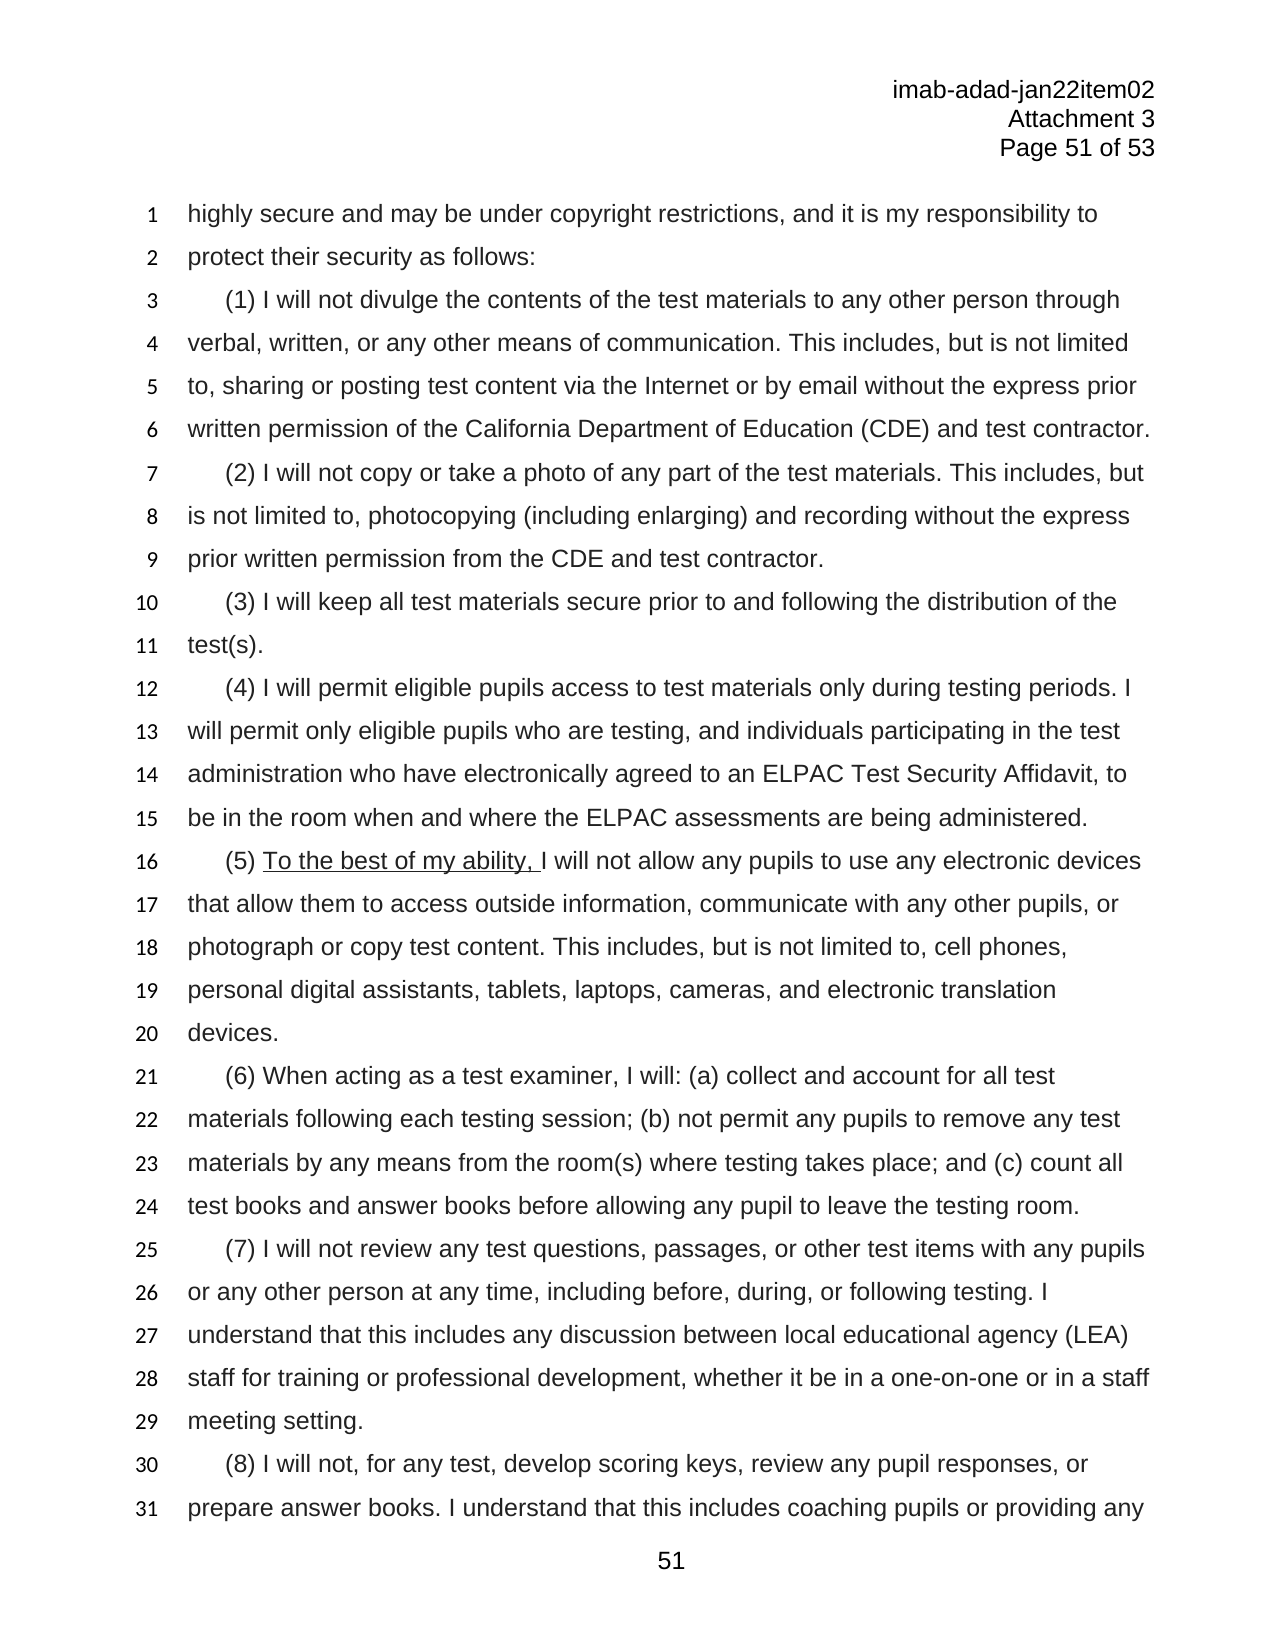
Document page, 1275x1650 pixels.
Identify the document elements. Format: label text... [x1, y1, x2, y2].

text (2) I will not copy or take a photo of any part of the test materials. This includes, but is not limited to, photocopying (including enlarging) and recording without the express prior written permission from the CDE and test contractor. [187, 457, 1155, 572]
text (7) I will not review any test questions, passages, or other test items with any pupils or any other person at any time, including before, during, or following testing. I understand that this includes any discussion between local educational agency (LEA) staff for training or professional development, whether it be in a one-on-one or in a staff meeting setting. [187, 1234, 1155, 1435]
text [187, 1449, 1155, 1521]
text (3) I will keep all test materials secure prior to and following the distribution of the test(s). [187, 587, 1155, 659]
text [187, 199, 1155, 271]
text (6) When acting as a test examiner, I will: (a) collect and account for all test materials following each testing session; (b) not permit any pupils to remove any test materials by any means from the room(s) where testing takes place; and (c) count all test books and answer books before allowing any pupil to leave the testing room. [187, 1061, 1155, 1219]
text (4) I will permit eligible pupils access to test materials only during testing periods. I will permit only eligible pupils who are testing, and individuals participating in the test administration who have electronically agreed to an ELPAC Test Security Affidavit, to be in the room when and where the ELPAC assessments are being administered. [187, 673, 1155, 831]
text (1) I will not divulge the contents of the test materials to any other person through verbal, written, or any other means of communication. This includes, but is not limited to, sharing or posting test content via the Internet or by email without the express prior written permission of the California Department of Education (CDE) and test contractor. [187, 285, 1155, 443]
text (5) To the best of my ability, I will not allow any pupils to use any electronic devices that allow them to access outside information, communicate with any other pupils, or photograph or copy test content. This includes, but is not limited to, cell phones, personal digital assistants, tablets, laptops, cameras, and electronic translation devices. [187, 846, 1155, 1047]
